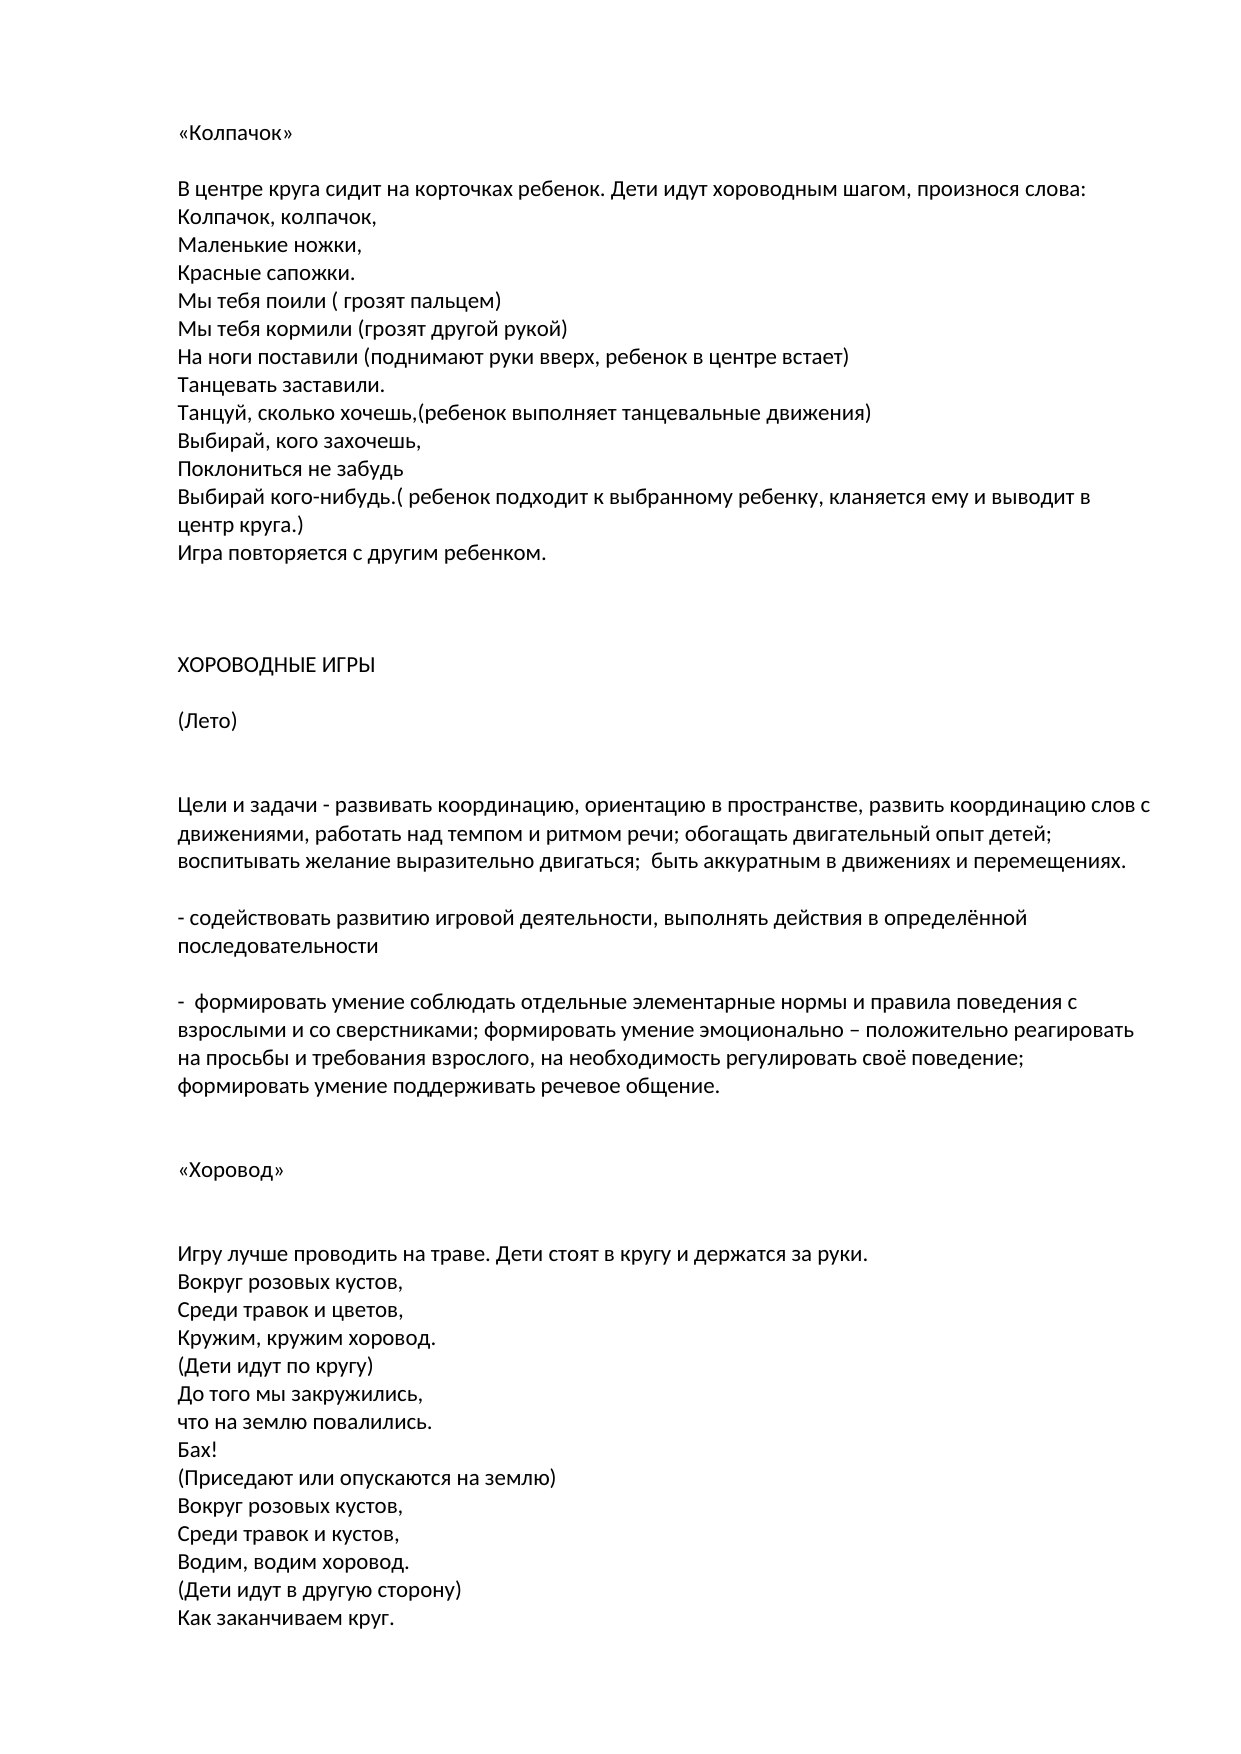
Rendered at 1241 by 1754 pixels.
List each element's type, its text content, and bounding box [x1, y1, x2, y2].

text что на землю повалились. [177, 1407, 1152, 1435]
text До того мы закружились, [177, 1379, 1152, 1407]
text (Лето) [177, 707, 1152, 734]
text Мы тебя поили ( грозят пальцем) [177, 286, 1152, 314]
text - формировать умение соблюдать отдельные элементарные нормы и правила поведения с взрослыми и со сверстниками; формировать умение эмоционально – положительно реагировать на просьбы и требования взрослого, на необходимость регулировать своё поведение; формировать умение поддерживать речевое общение. [177, 987, 1152, 1099]
text Маленькие ножки, [177, 230, 1152, 258]
text В центре круга сидит на корточках ребенок. Дети идут хороводным шагом, произнося слова: [177, 174, 1152, 202]
text «Колпачок» [177, 118, 1152, 146]
text Танцуй, сколько хочешь,(ребенок выполняет танцевальные движения) [177, 398, 1152, 426]
text На ноги поставили (поднимают руки вверх, ребенок в центре встает) [177, 342, 1152, 370]
text Мы тебя кормили (грозят другой рукой) [177, 314, 1152, 342]
text «Хоровод» [177, 1155, 1152, 1183]
text Вокруг розовых кустов, [177, 1491, 1152, 1519]
text (Дети идут по кругу) [177, 1351, 1152, 1379]
text Выбирай, кого захочешь, [177, 426, 1152, 454]
text Поклониться не забудь [177, 454, 1152, 482]
text Танцевать заставили. [177, 370, 1152, 398]
text - содействовать развитию игровой деятельности, выполнять действия в определённой последовательности [177, 903, 1152, 959]
text Кружим, кружим хоровод. [177, 1323, 1152, 1351]
text Водим, водим хоровод. [177, 1547, 1152, 1575]
text Колпачок, колпачок, [177, 202, 1152, 230]
text (Дети идут в другую сторону) [177, 1575, 1152, 1603]
text Бах! [177, 1435, 1152, 1463]
text Выбирай кого-нибудь.( ребенок подходит к выбранному ребенку, кланяется ему и выводит в центр круга.) [177, 482, 1152, 538]
text (Приседают или опускаются на землю) [177, 1463, 1152, 1491]
text Игру лучше проводить на траве. Дети стоят в кругу и держатся за руки. [177, 1239, 1152, 1267]
text Красные сапожки. [177, 258, 1152, 286]
text Цели и задачи - развивать координацию, ориентацию в пространстве, развить координацию слов с движениями, работать над темпом и ритмом речи; обогащать двигательный опыт детей; воспитывать желание выразительно двигаться; быть аккуратным в движениях и перемещениях. [177, 791, 1152, 875]
text Вокруг розовых кустов, [177, 1267, 1152, 1295]
text Как заканчиваем круг. [177, 1603, 1152, 1631]
text Игра повторяется с другим ребенком. [177, 538, 1152, 566]
text Среди травок и цветов, [177, 1295, 1152, 1323]
text Среди травок и кустов, [177, 1519, 1152, 1547]
text ХОРОВОДНЫЕ ИГРЫ [177, 651, 1152, 678]
